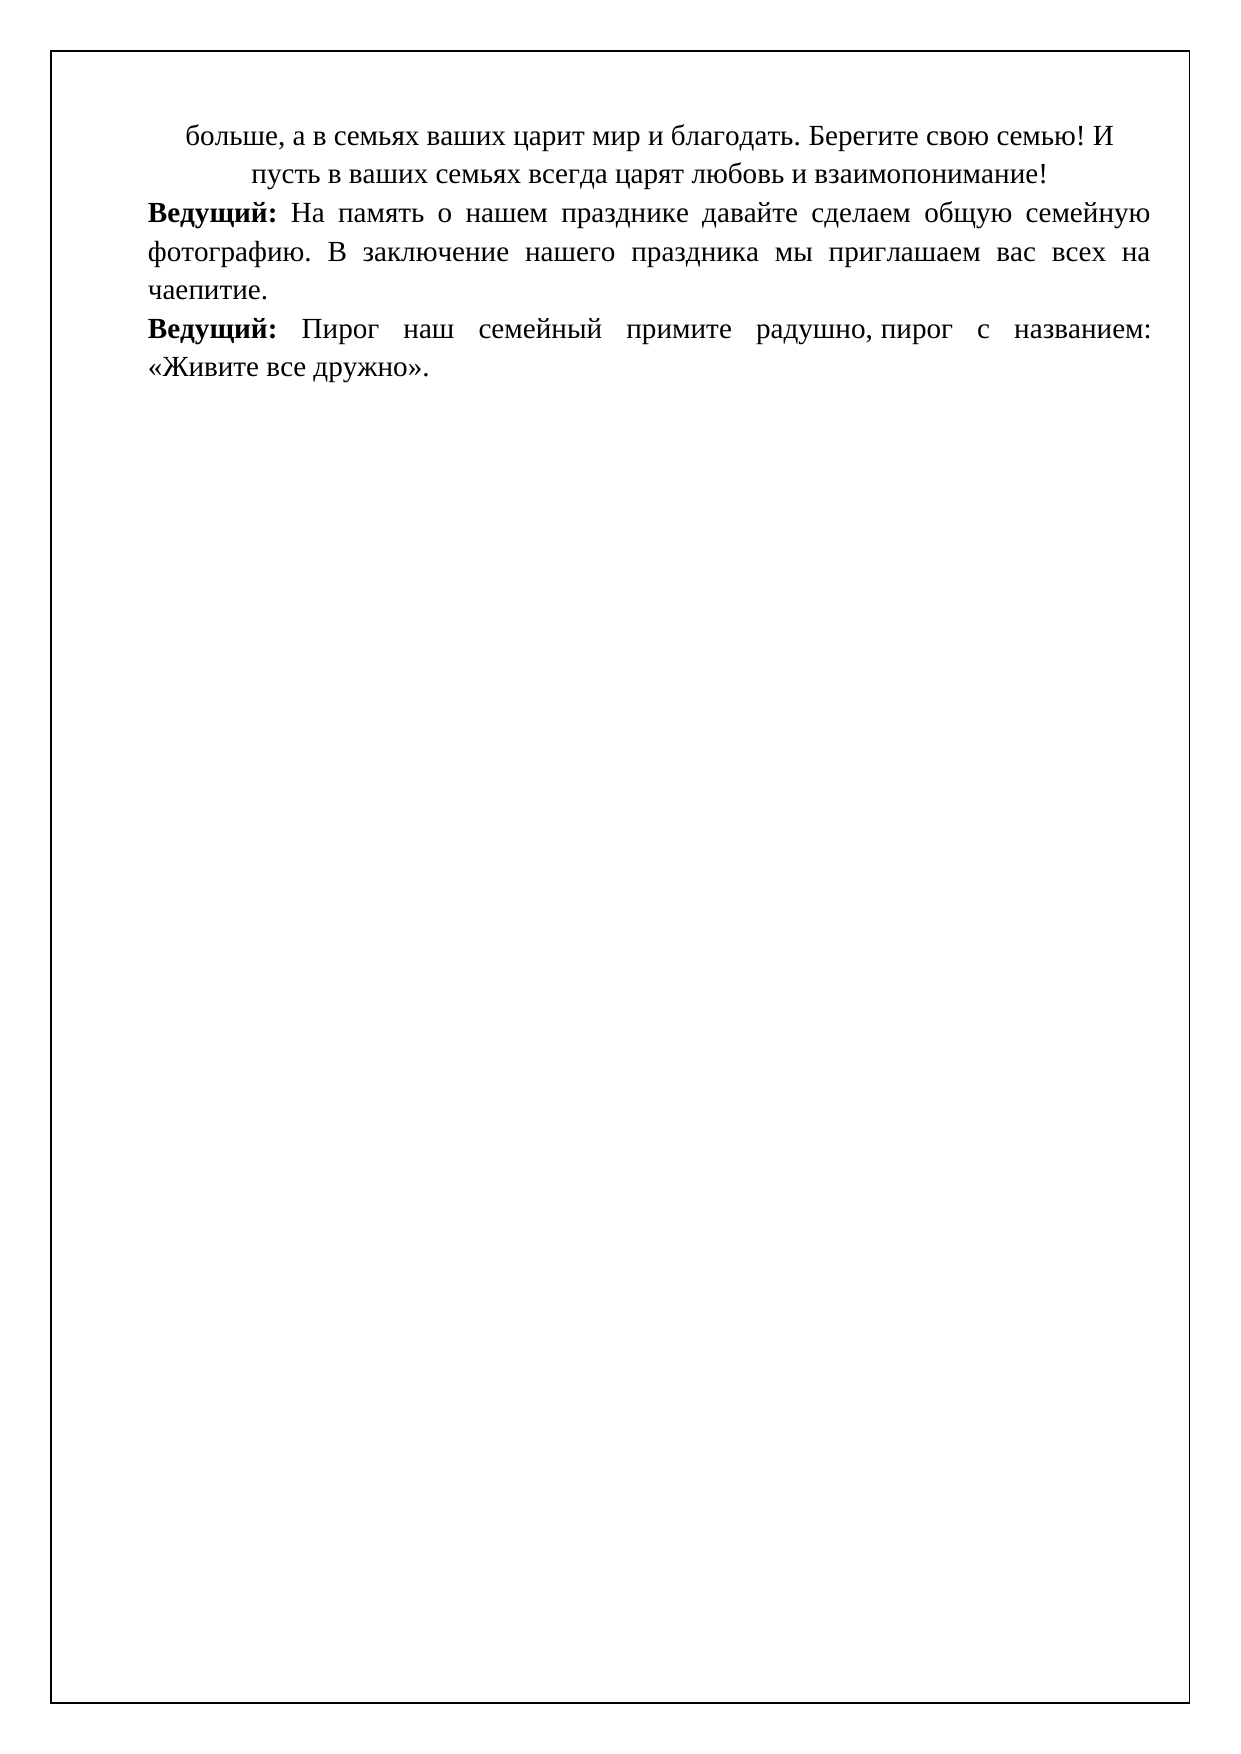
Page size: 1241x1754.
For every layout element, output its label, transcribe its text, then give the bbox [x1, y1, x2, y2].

text Ведущий: На память о нашем празднике давайте сделаем общую семейную фотографию. В заключение нашего праздника мы приглашаем вас всех на чаепитие. Ведущий: Пирог наш семейный примите радушно, пирог с названием: «Живите все дружно». [148, 344, 1152, 383]
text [148, 118, 1152, 190]
text Ведущий: На память о нашем празднике давайте сделаем общую семейную фотографию. В заключение нашего праздника мы приглашаем вас всех на чаепитие. Ведущий: Пирог наш семейный примите радушно, пирог с названием: «Живите все дружно». [148, 267, 1152, 311]
